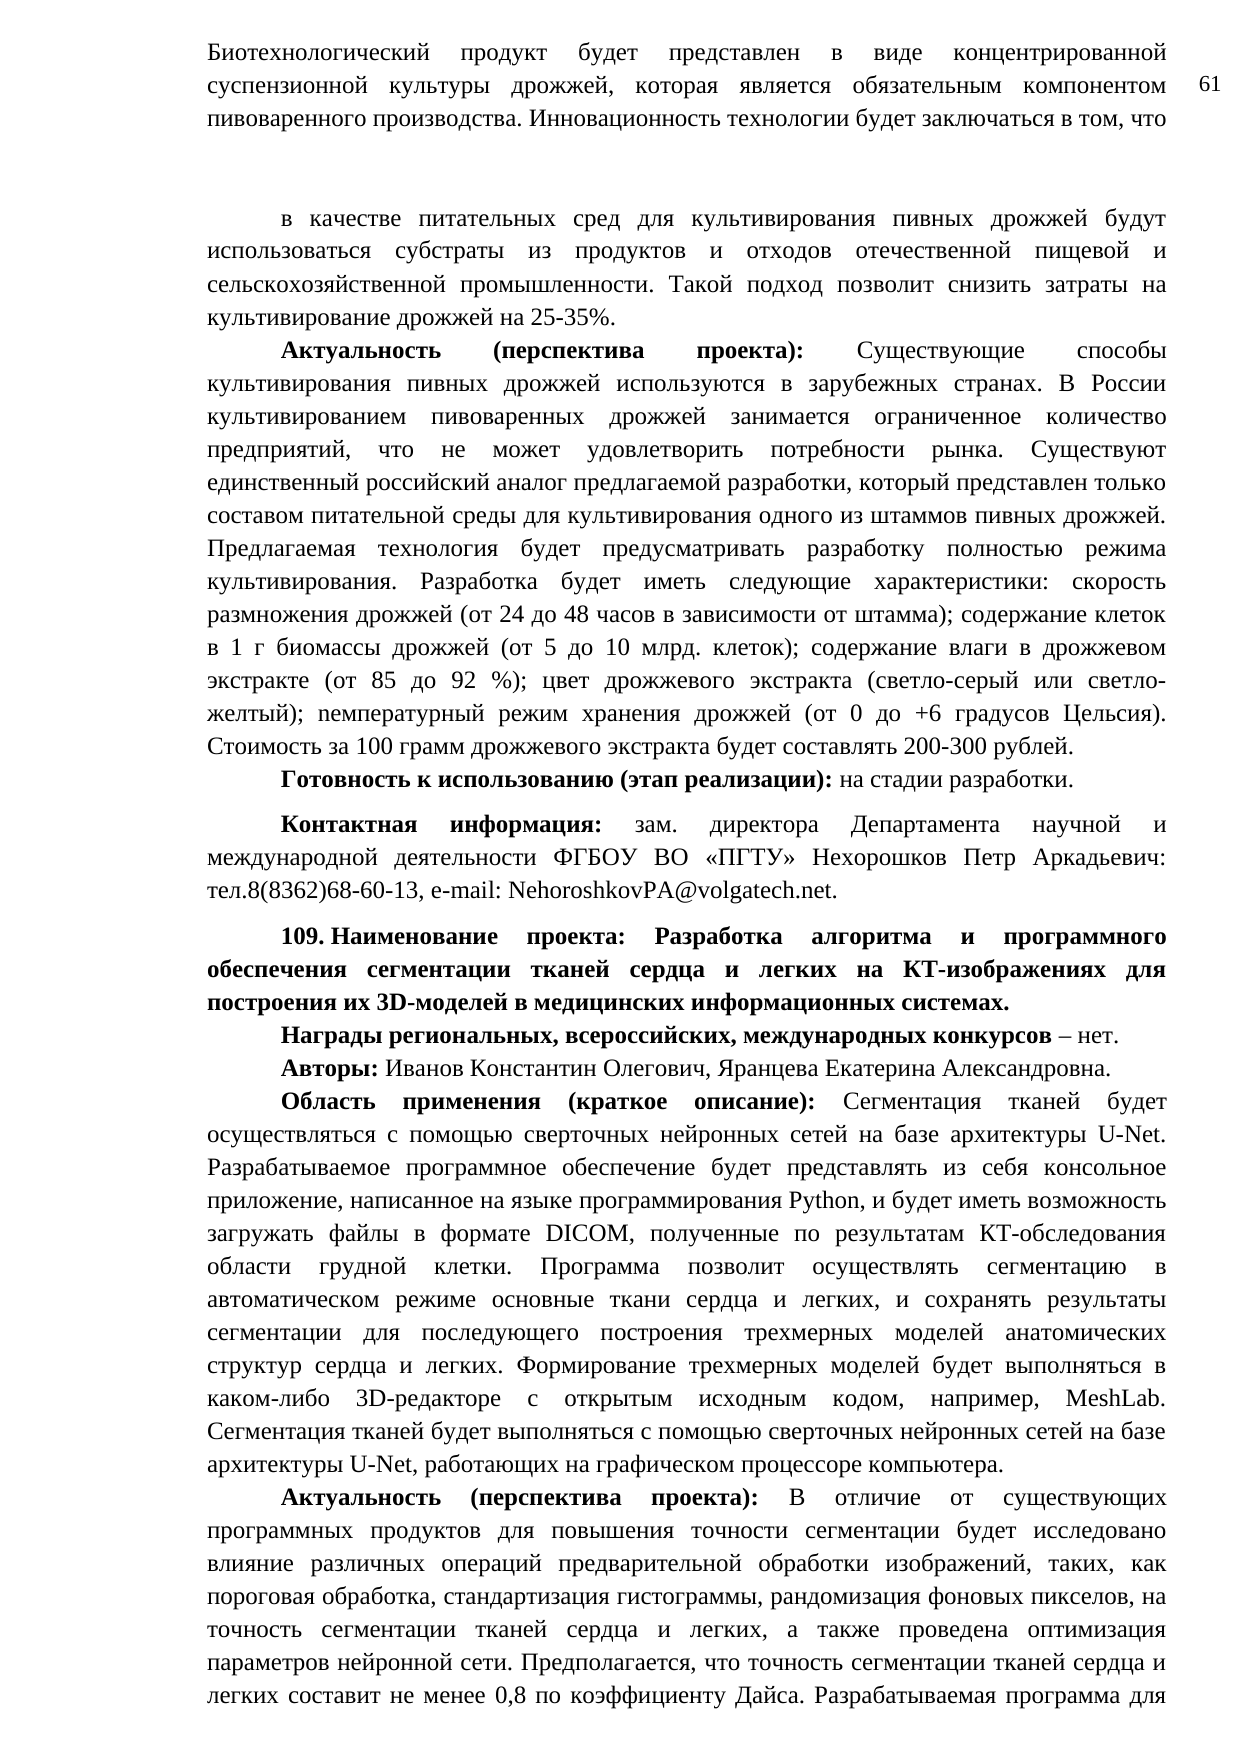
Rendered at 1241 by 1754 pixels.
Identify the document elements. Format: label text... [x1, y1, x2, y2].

text Награды региональных, всероссийских, международных конкурсов – нет. [207, 1020, 1167, 1049]
text 109. Наименование проекта: Разработка алгоритма и программного обеспечения сегментации тканей сердца и легких на КТ-изображениях для построения их 3D-моделей в медицинских информационных системах. [207, 921, 1167, 1016]
text Актуальность (перспектива проекта): Существующие способы культивирования пивных дрожжей используются в зарубежных странах. В России культивированием пивоваренных дрожжей занимается ограниченное количество предприятий, что не может удовлетворить потребности рынка. Существуют единственный российский аналог предлагаемой разработки, который представлен только составом питательной среды для культивирования одного из штаммов пивных дрожжей. Предлагаемая технология будет предусматривать разработку полностью режима культивирования. Разработка будет иметь следующие характеристики: cкорость размножения дрожжей (от 24 до 48 часов в зависимости от штамма); cодержание клеток в 1 г биомассы дрожжей (от 5 до 10 млрд. клеток); cодержание влаги в дрожжевом экстракте (от 85 до 92 %); цвет дрожжевого экстракта (светло-серый или светло-желтый); nемпературный режим хранения дрожжей (от 0 до +6 градусов Цельсия). Стоимость за 100 грамм дрожжевого экстракта будет составлять 200-300 рублей. [207, 335, 1167, 760]
text Авторы: Иванов Константин Олегович, Яранцева Екатерина Александровна. [207, 1053, 1167, 1082]
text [207, 1482, 1167, 1709]
text 61 [1125, 73, 1222, 96]
text в качестве питательных сред для культивирования пивных дрожжей будут использоваться субстраты из продуктов и отходов отечественной пищевой и сельскохозяйственной промышленности. Такой подход позволит снизить затраты на культивирование дрожжей на 25-35%. [207, 203, 1167, 330]
text Область применения (краткое описание): Сегментация тканей будет осуществляться с помощью сверточных нейронных сетей на базе архитектуры U-Net. Разрабатываемое программное обеспечение будет представлять из себя консольное приложение, написанное на языке программирования Python, и будет иметь возможность загружать файлы в формате DICOM, полученные по результатам КТ-обследования области грудной клетки. Программа позволит осуществлять сегментацию в автоматическом режиме основные ткани сердца и легких, и сохранять результаты сегментации для последующего построения трехмерных моделей анатомических структур сердца и легких. Формирование трехмерных моделей будет выполняться в каком-либо 3D-редакторе с открытым исходным кодом, например, MeshLab. Сегментация тканей будет выполняться с помощью сверточных нейронных сетей на базе архитектуры U-Net, работающих на графическом процессоре компьютера. [207, 1086, 1167, 1478]
text Контактная информация: зам. директора Департамента научной и международной деятельности ФГБОУ ВО «ПГТУ» Нехорошков Петр Аркадьевич: тел.8(8362)68-60-13, e-mail: NehoroshkovPA@volgatech.net. [207, 809, 1167, 904]
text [207, 37, 1167, 132]
text Готовность к использованию (этап реализации): на стадии разработки. [207, 764, 1167, 793]
